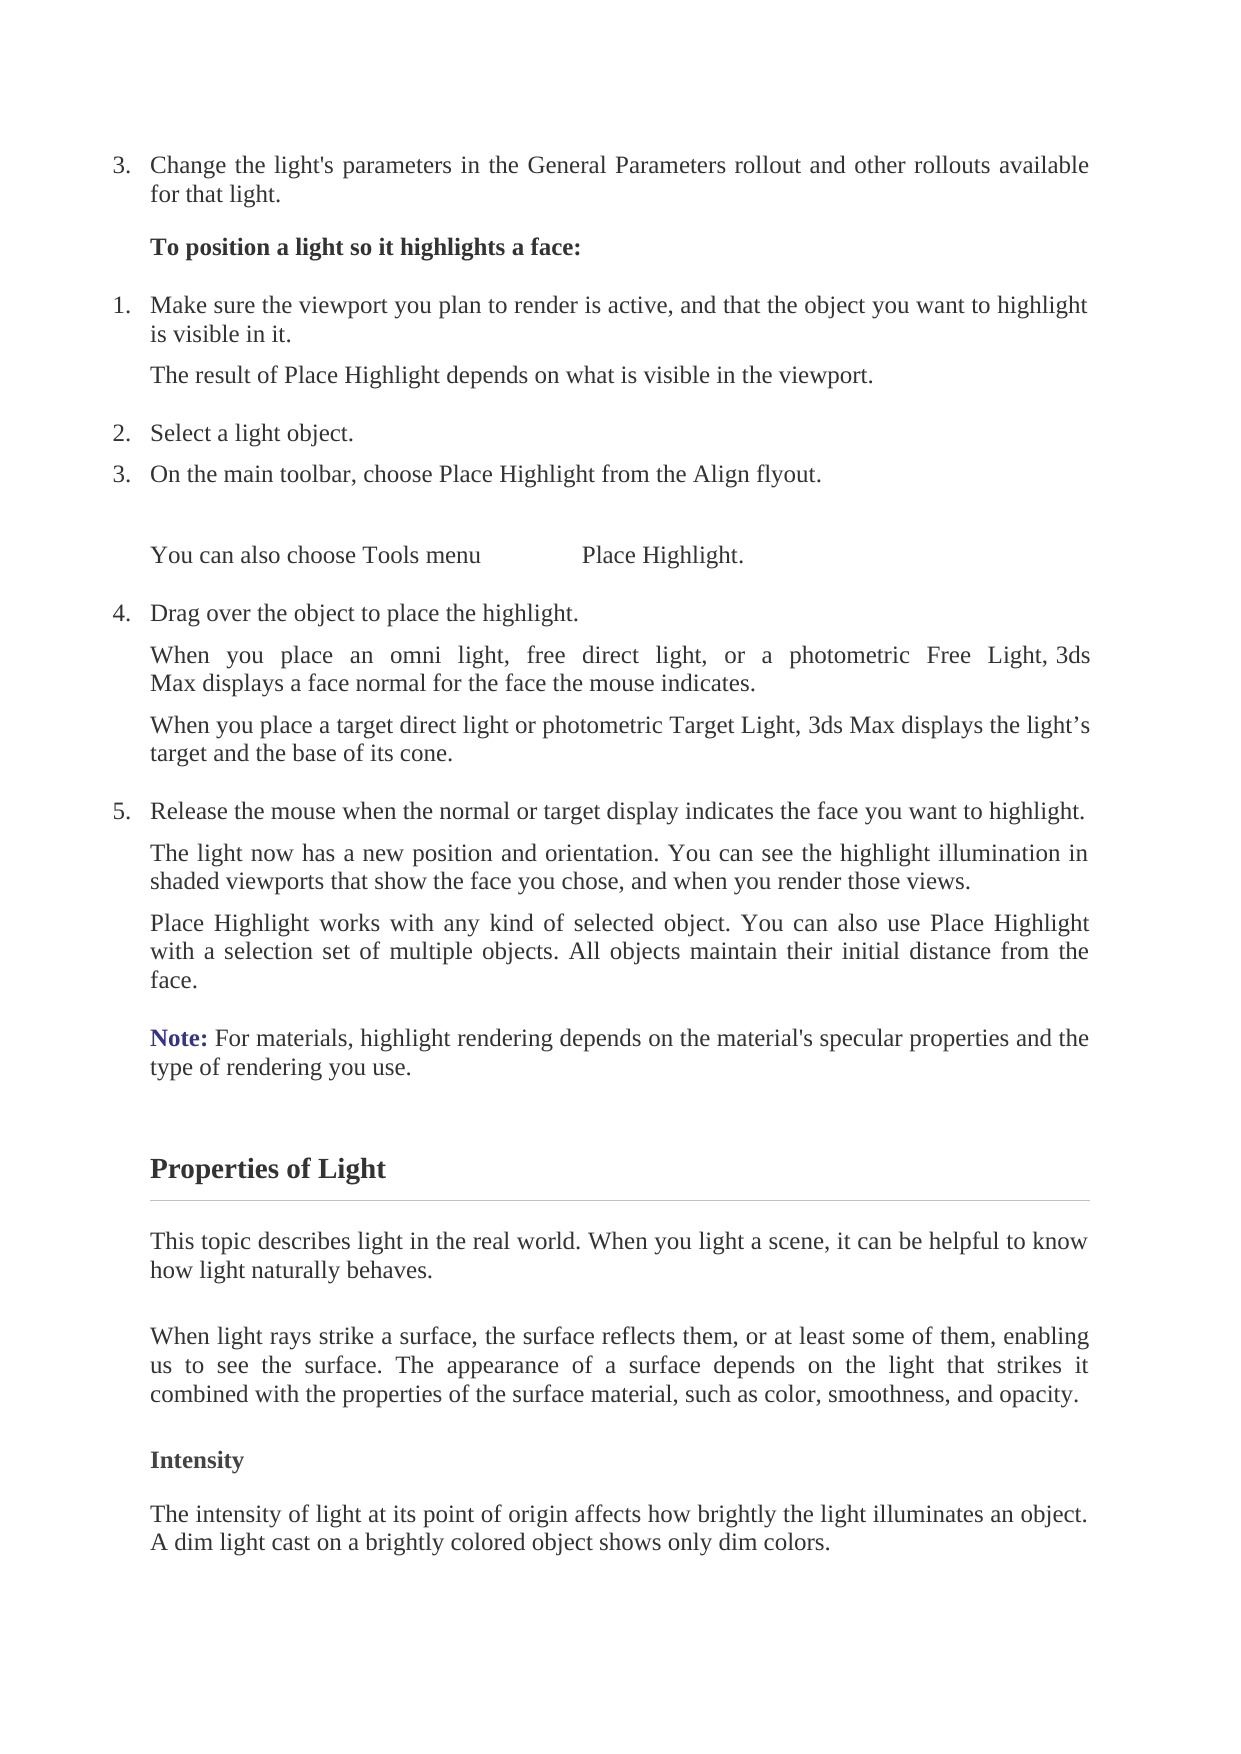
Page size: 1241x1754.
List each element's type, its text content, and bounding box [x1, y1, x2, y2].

text The result of Place Highlight depends on what is visible in the viewport. [150, 360, 1090, 389]
text The light now has a new position and orientation. You can see the highlight illumination in shaded viewports that show the face you chose, and when you render those views. [150, 838, 1090, 895]
text To position a light so it highlights a face: [150, 232, 1090, 261]
text When light rays strike a surface, the surface reflects them, or at least some of them, enabling us to see the surface. The appearance of a surface depends on the light that strikes it combined with the properties of the surface material, such as color, smoothness, and opacity. [150, 1321, 1090, 1407]
text This topic describes light in the real world. When you light a scene, it can be helpful to know how light naturally behaves. [150, 1226, 1090, 1284]
list Drag over the object to place the highlight. [112, 598, 1090, 627]
list On the main toolbar, choose Place Highlight from the Align flyout. [112, 459, 1090, 488]
text When you place an omni light, free direct light, or a photometric Free Light, 3ds Max displays a face normal for the face the mouse indicates. [150, 640, 1090, 697]
text Note: For materials, highlight rendering depends on the material's specular properties and the type of rendering you use. [150, 1023, 1090, 1081]
text When you place a target direct light or photometric Target Light, 3ds Max displays the light’s target and the base of its cone. [150, 710, 1090, 767]
text You can also choose Tools menu Place Highlight. [150, 501, 1090, 569]
list Change the light's parameters in the General Parameters rollout and other rollouts available for that light. [112, 150, 1090, 207]
text The intensity of light at its point of origin affects how brightly the light illuminates an object. A dim light cast on a brightly colored object shows only dim colors. [150, 1499, 1090, 1556]
list Make sure the viewport you plan to render is active, and that the object you want to highlight is visible in it. [112, 290, 1090, 348]
text Place Highlight works with any kind of selected object. You can also use Place Highlight with a selection set of multiple objects. All objects maintain their initial distance from the face. [150, 908, 1090, 994]
text Intensity [150, 1445, 1090, 1474]
list Select a light object. [112, 418, 1090, 447]
list Release the mouse when the normal or target display indicates the face you want to highlight. [112, 796, 1090, 825]
text Properties of Light [150, 1152, 1090, 1200]
